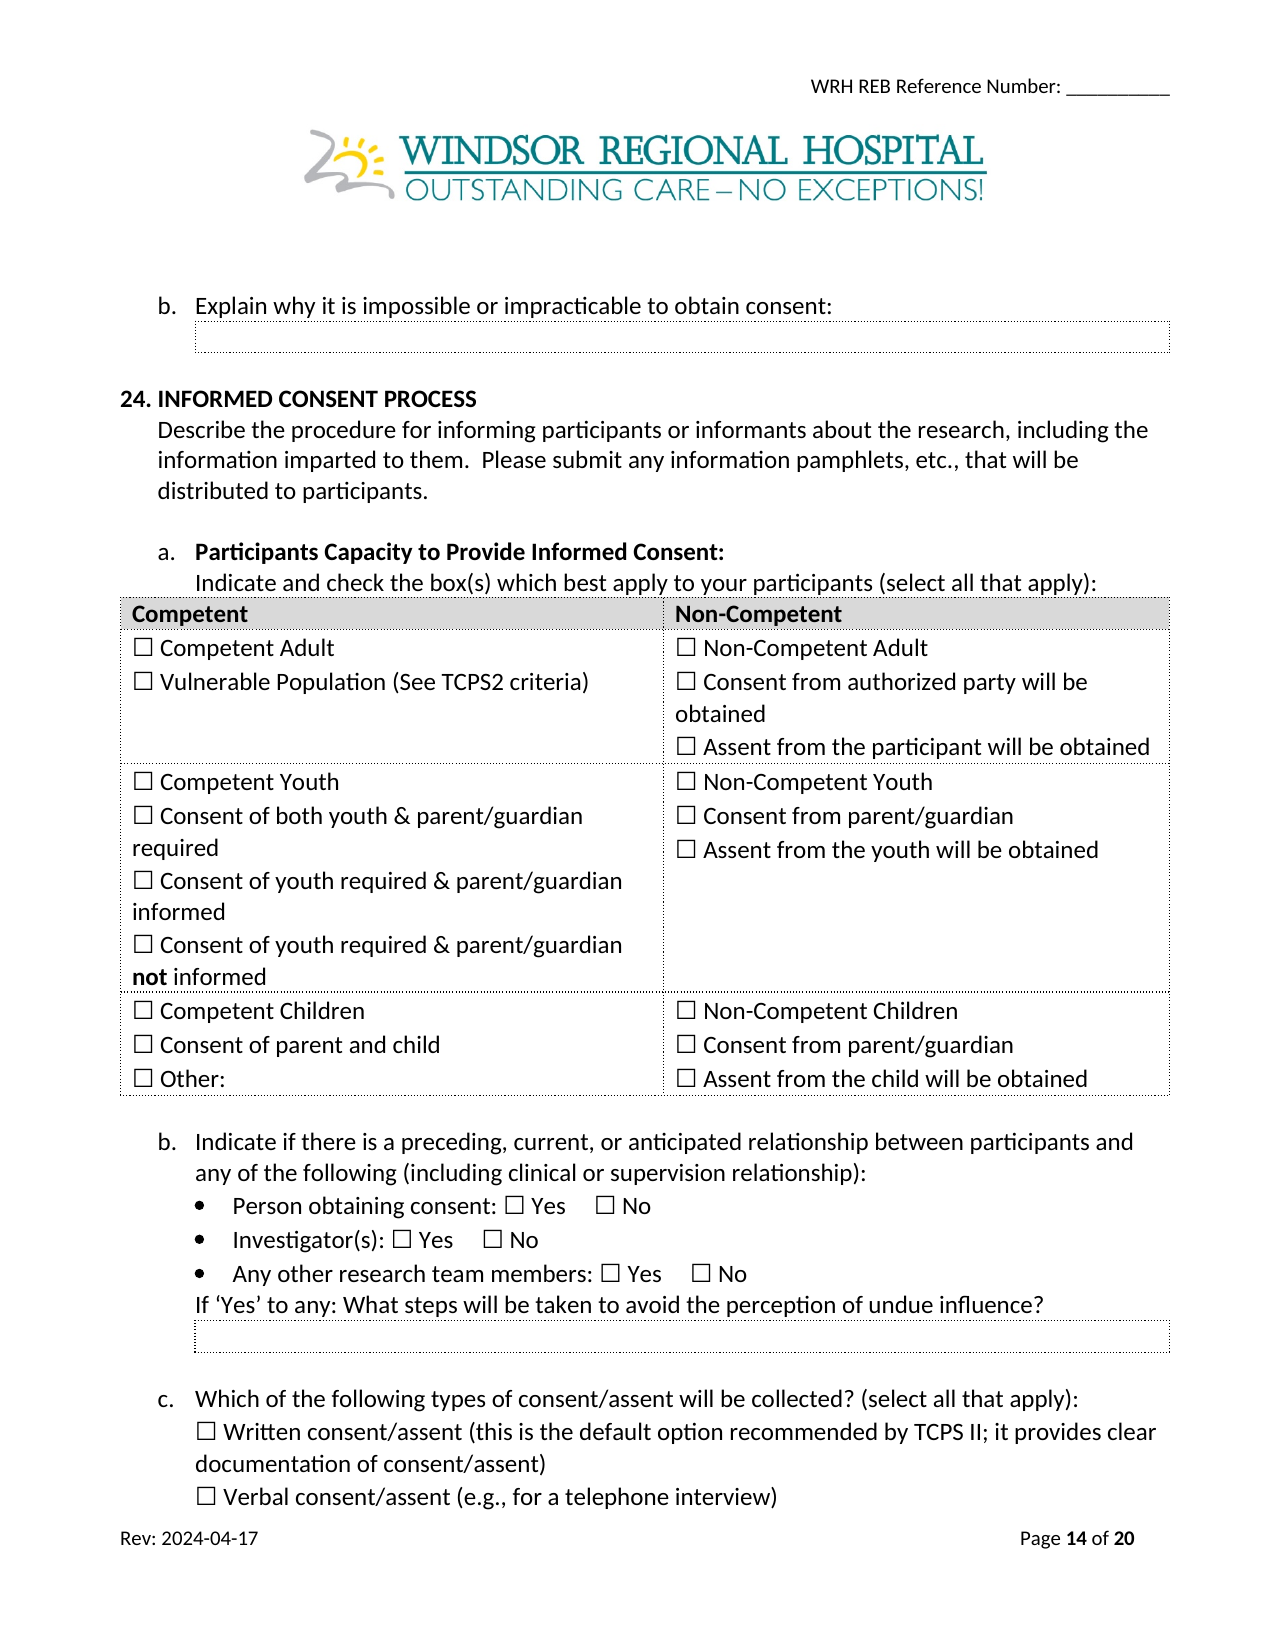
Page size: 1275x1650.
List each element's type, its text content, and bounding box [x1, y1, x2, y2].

text Indicate and check the box(s) which best apply to your participants (select all that apply): [120, 567, 1170, 597]
list Explain why it is impossible or impracticable to obtain consent: [157, 290, 1170, 321]
list Indicate if there is a preceding, current, or anticipated relationship between participants and any of the following (including clinical or supervision relationship): [157, 1126, 1170, 1187]
table_header [195, 1320, 1169, 1352]
list INFORMED CONSENT PROCESS [120, 384, 1170, 414]
table_cell Competent Youth Consent of both youth & parent/guardian required Consent of youth required & parent/guardian informed Consent of youth required & parent/guardian not informed [121, 763, 664, 991]
list Participants Capacity to Provide Informed Consent: [157, 536, 1170, 567]
text Written consent/assent (this is the default option recommended by TCPS II; it provides clear documentation of consent/assent) [195, 1414, 1170, 1478]
table_cell Competent Adult Vulnerable Population (See TCPS2 criteria) [121, 629, 664, 763]
list Person obtaining consent: Yes No [195, 1187, 1170, 1221]
text Describe the procedure for informing participants or informants about the research, including the information imparted to them. Please submit any information pamphlets, etc., that will be distributed to participants. [157, 414, 1170, 506]
list Any other research team members: Yes No [195, 1255, 1170, 1289]
table_cell Non-Competent Youth Consent from parent/guardian Assent from the youth will be obtained [664, 763, 1169, 991]
table_cell Competent Children Consent of parent and child Other: [121, 991, 664, 1095]
table_cell Non-Competent Adult Consent from authorized party will be obtained Assent from the participant will be obtained [664, 629, 1169, 763]
picture [257, 124, 1033, 205]
table_header [196, 321, 1169, 352]
text Verbal consent/assent (e.g., for a telephone interview) [195, 1478, 1170, 1512]
table_header Non-Competent [664, 597, 1169, 629]
list Which of the following types of consent/assent will be collected? (select all that apply): [157, 1383, 1170, 1414]
text If ‘Yes’ to any: What steps will be taken to avoid the perception of undue influence? [157, 1289, 1170, 1320]
list Investigator(s): Yes No [195, 1221, 1170, 1255]
table_header Competent [121, 597, 664, 629]
table_cell Non-Competent Children Consent from parent/guardian Assent from the child will be obtained [664, 991, 1169, 1095]
